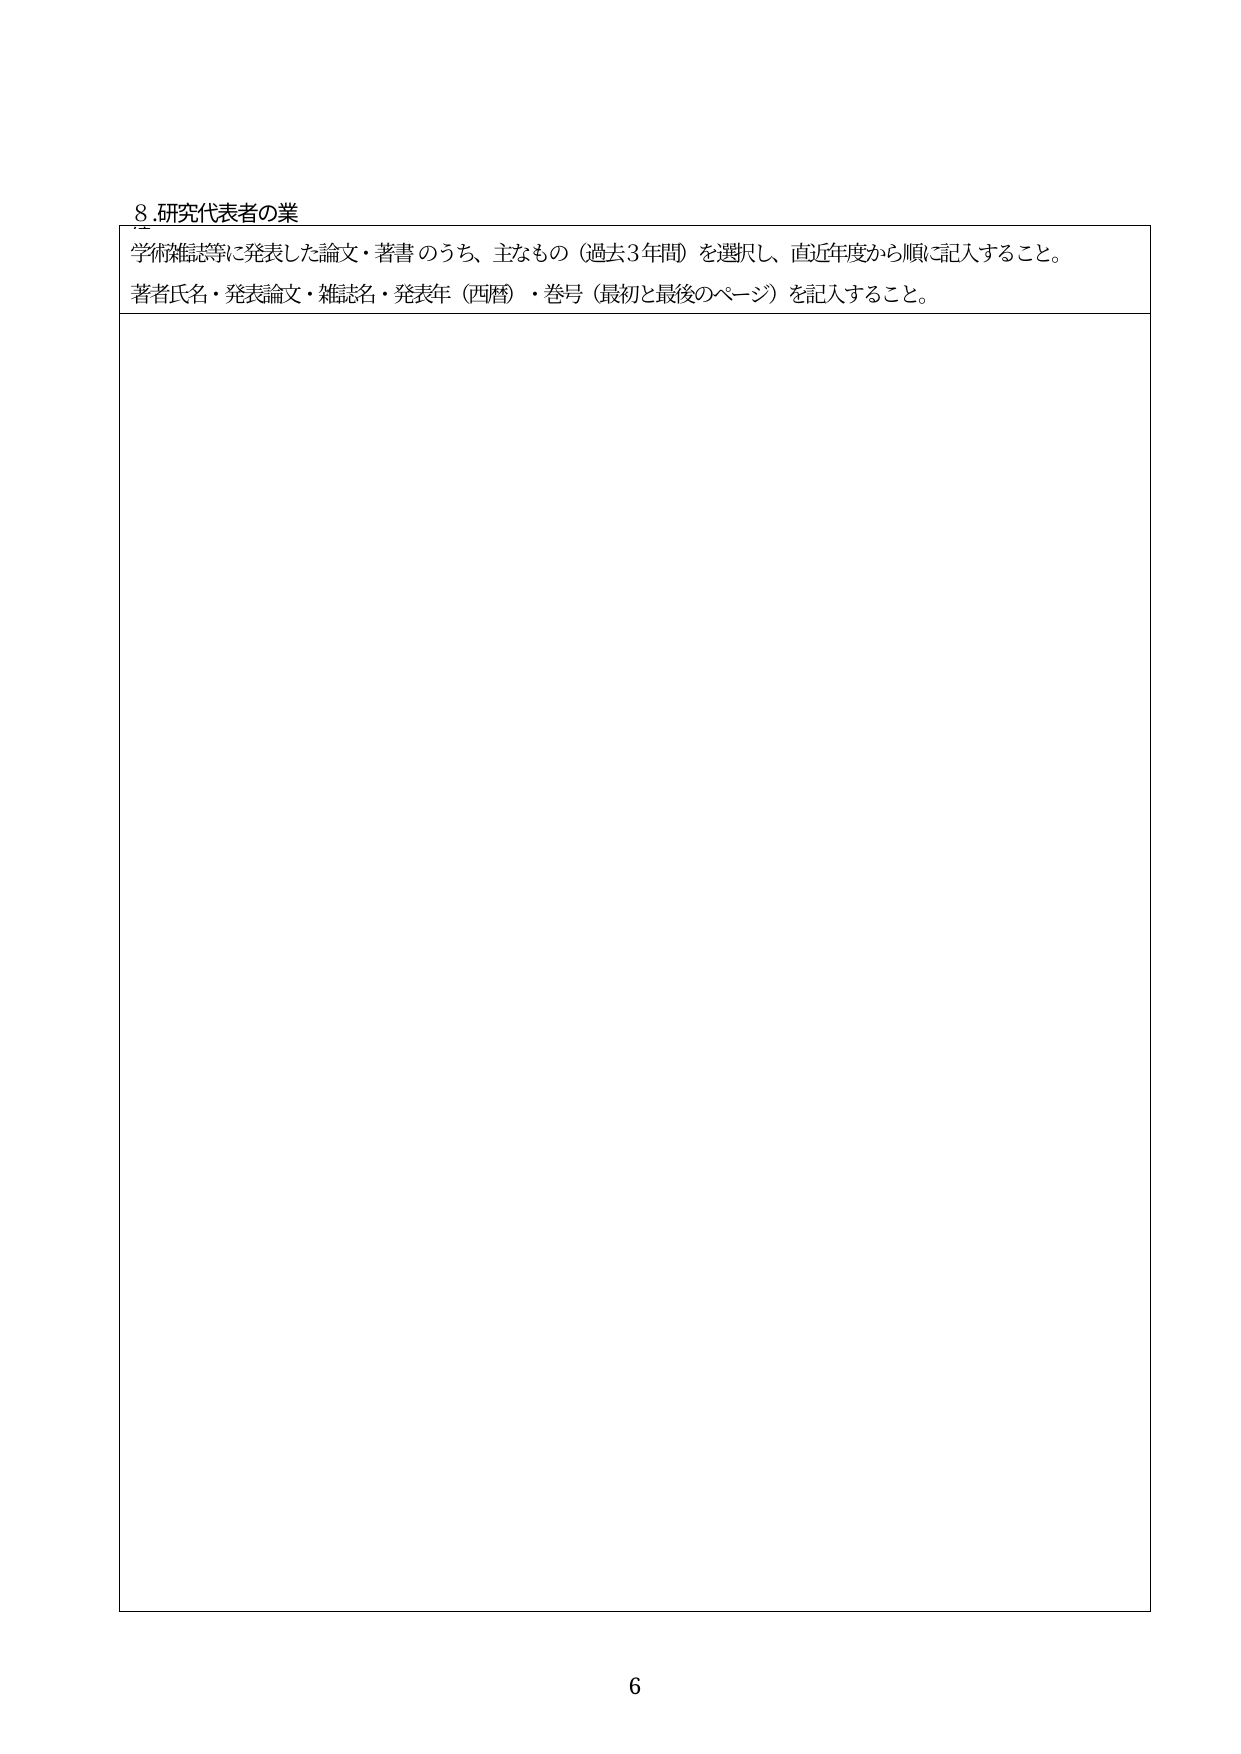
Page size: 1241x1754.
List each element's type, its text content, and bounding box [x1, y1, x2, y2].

table_cell [120, 314, 1150, 1611]
table_header 学術雑誌等に発表した論文・著書 のうち、主なもの（過去３年間）を選択し、直近年度から順に記入すること。 著者氏名・発表論文・雑誌名・発表年（西暦）・巻号（最初と最後のページ）を記入すること。 [120, 226, 1150, 313]
